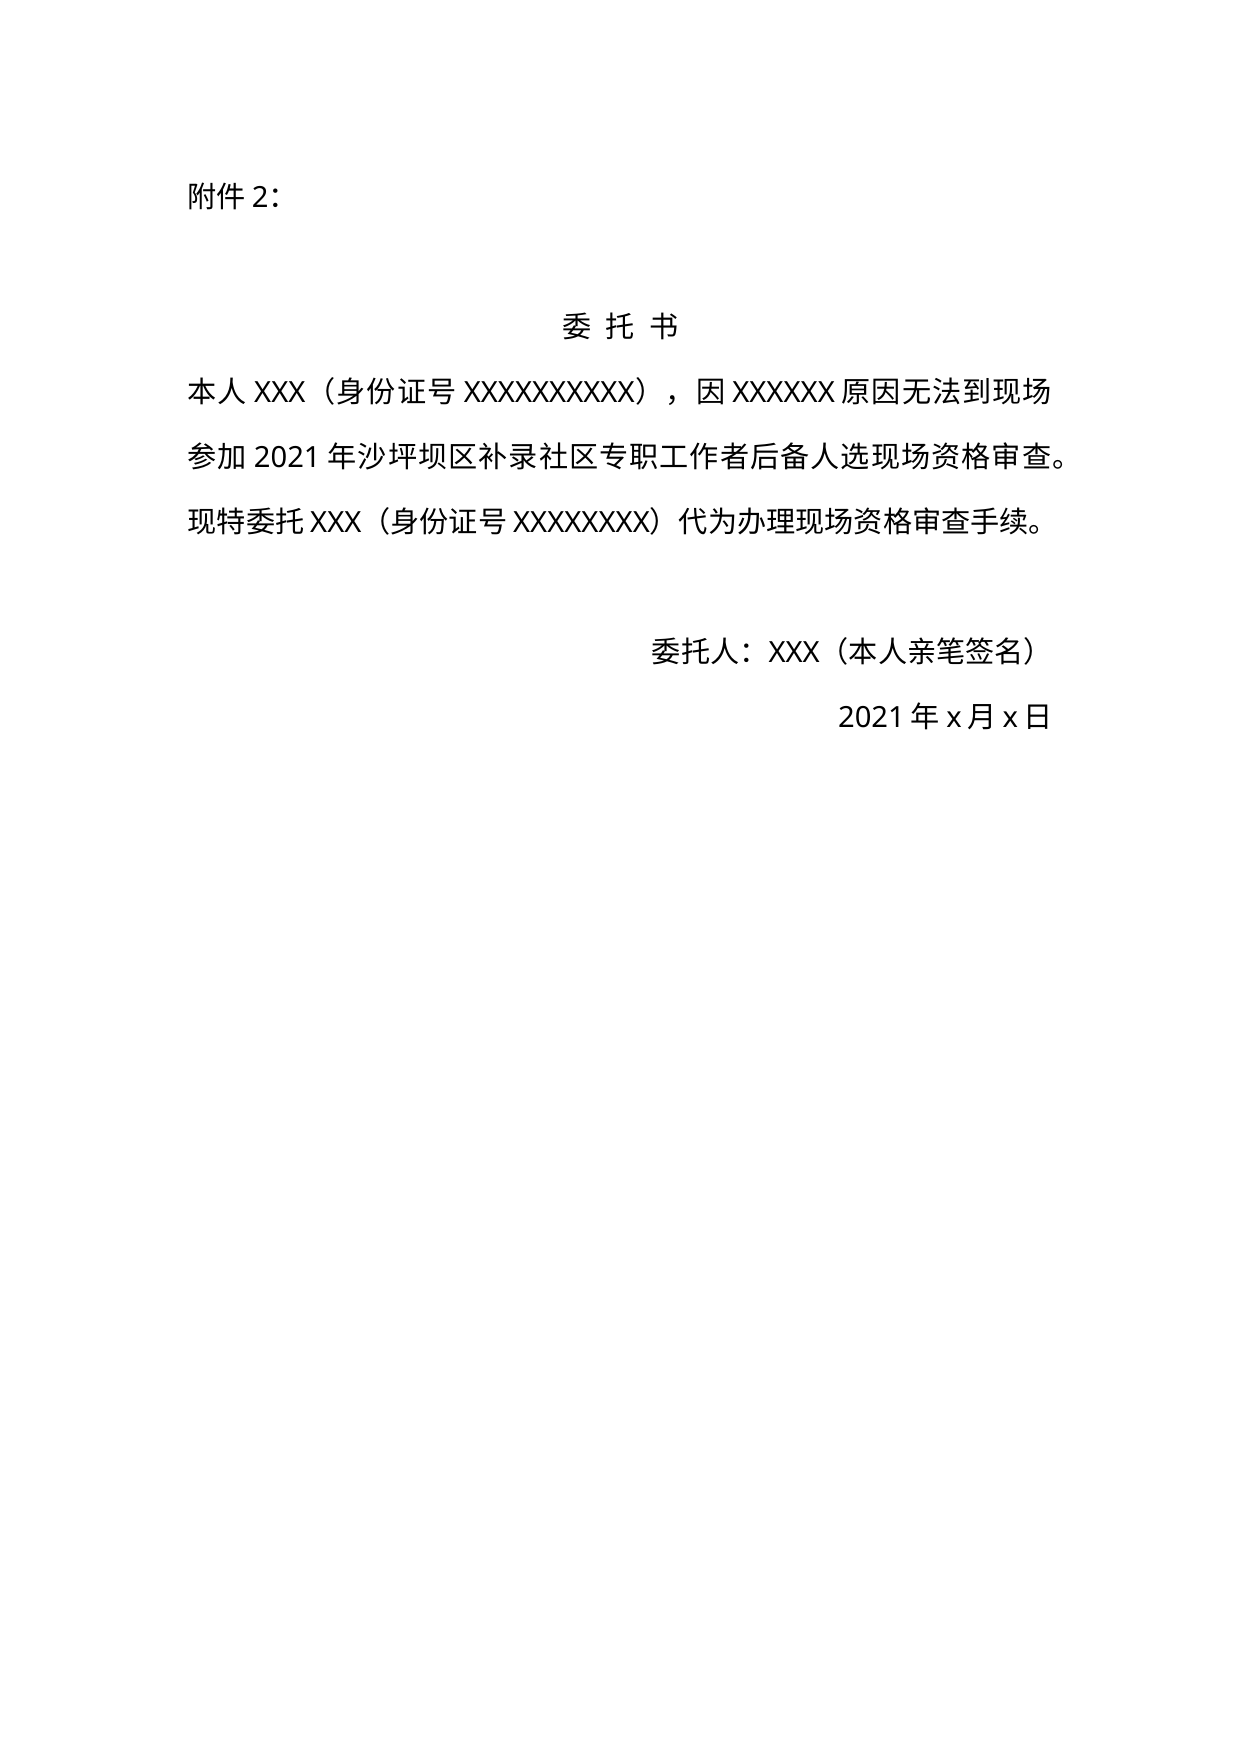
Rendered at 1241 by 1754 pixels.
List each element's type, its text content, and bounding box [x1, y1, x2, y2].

text 附件2： [187, 162, 1053, 227]
text 委 托 书 [187, 292, 1053, 357]
text 本人XXX（身份证号XXXXXXXXXX），因XXXXXX原因无法到现场参加2021年沙坪坝区补录社区专职工作者后备人选现场资格审查。现特委托XXX（身份证号XXXXXXXX）代为办理现场资格审查手续。 [187, 357, 1053, 552]
text 2021年 x月x日 [187, 682, 1053, 747]
text 委托人：XXX（本人亲笔签名） [187, 617, 1053, 682]
